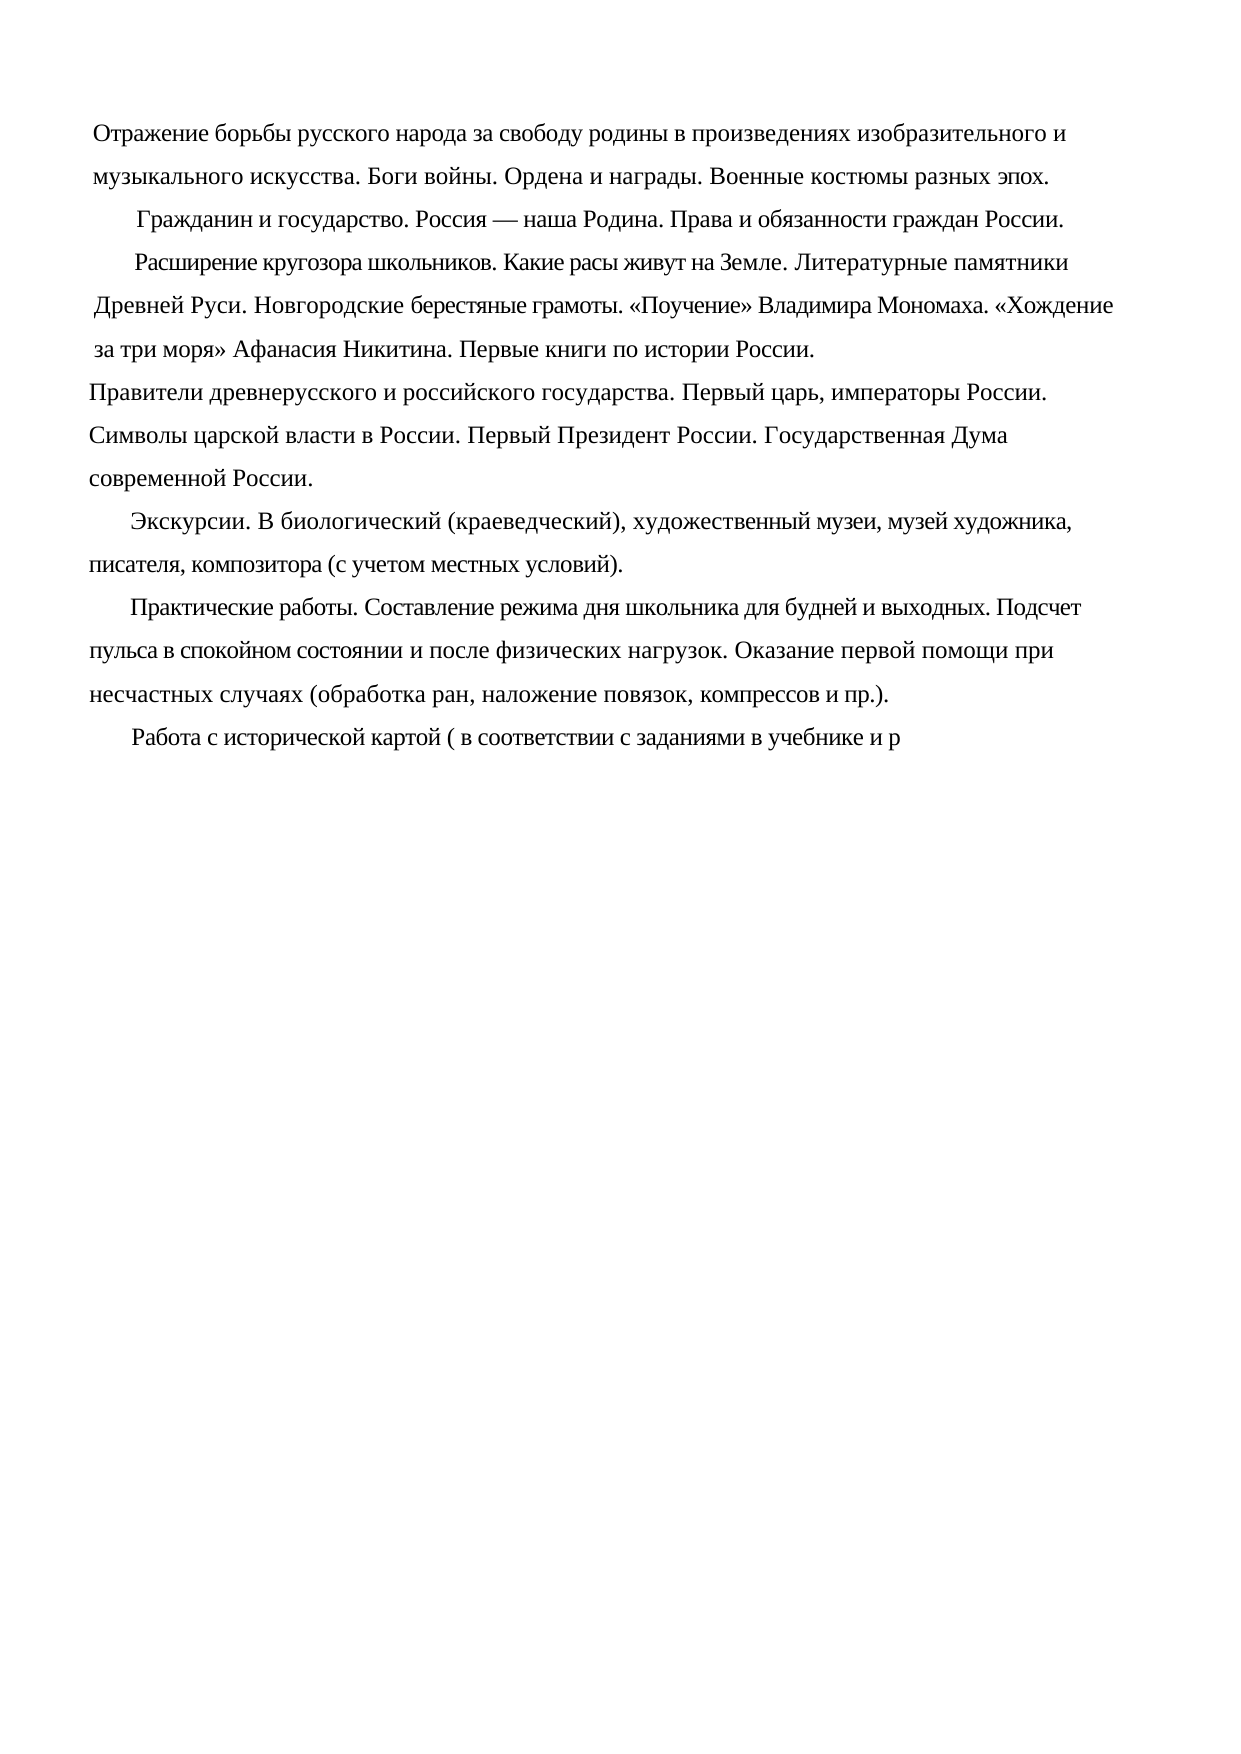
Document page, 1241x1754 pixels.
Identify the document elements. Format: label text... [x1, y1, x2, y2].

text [93, 118, 1136, 190]
text Правители древнерусского и российского государства. Первый царь, императоры России. Символы царской власти в России. Первый Президент России. Государственная Дума современной России. [89, 377, 1136, 492]
text Практические работы. Составление режима дня школьника для будней и выходных. Подсчет пульса в спокойном состоянии и после физических нагрузок. Оказание первой помощи при несчастных случаях (обработка ран, наложение повязок, компрессов и пр.). [89, 592, 1135, 707]
text Работа с исторической картой ( в соответствии с заданиями в учебнике и р [89, 722, 1135, 751]
text Гражданин и государство. Россия — наша Родина. Права и обязанности граждан России. [94, 204, 1136, 233]
text Экскурсии. В биологический (краеведческий), художественный музеи, музей художника, писателя, композитора (с учетом местных условий). [89, 506, 1134, 578]
text Расширение кругозора школьников. Какие расы живут на Земле. Литературные памятники Древней Руси. Новгородские берестяные грамоты. «Поучение» Владимира Мономаха. «Хождение за три моря» Афанасия Никитина. Первые книги по истории России. [94, 247, 1136, 362]
